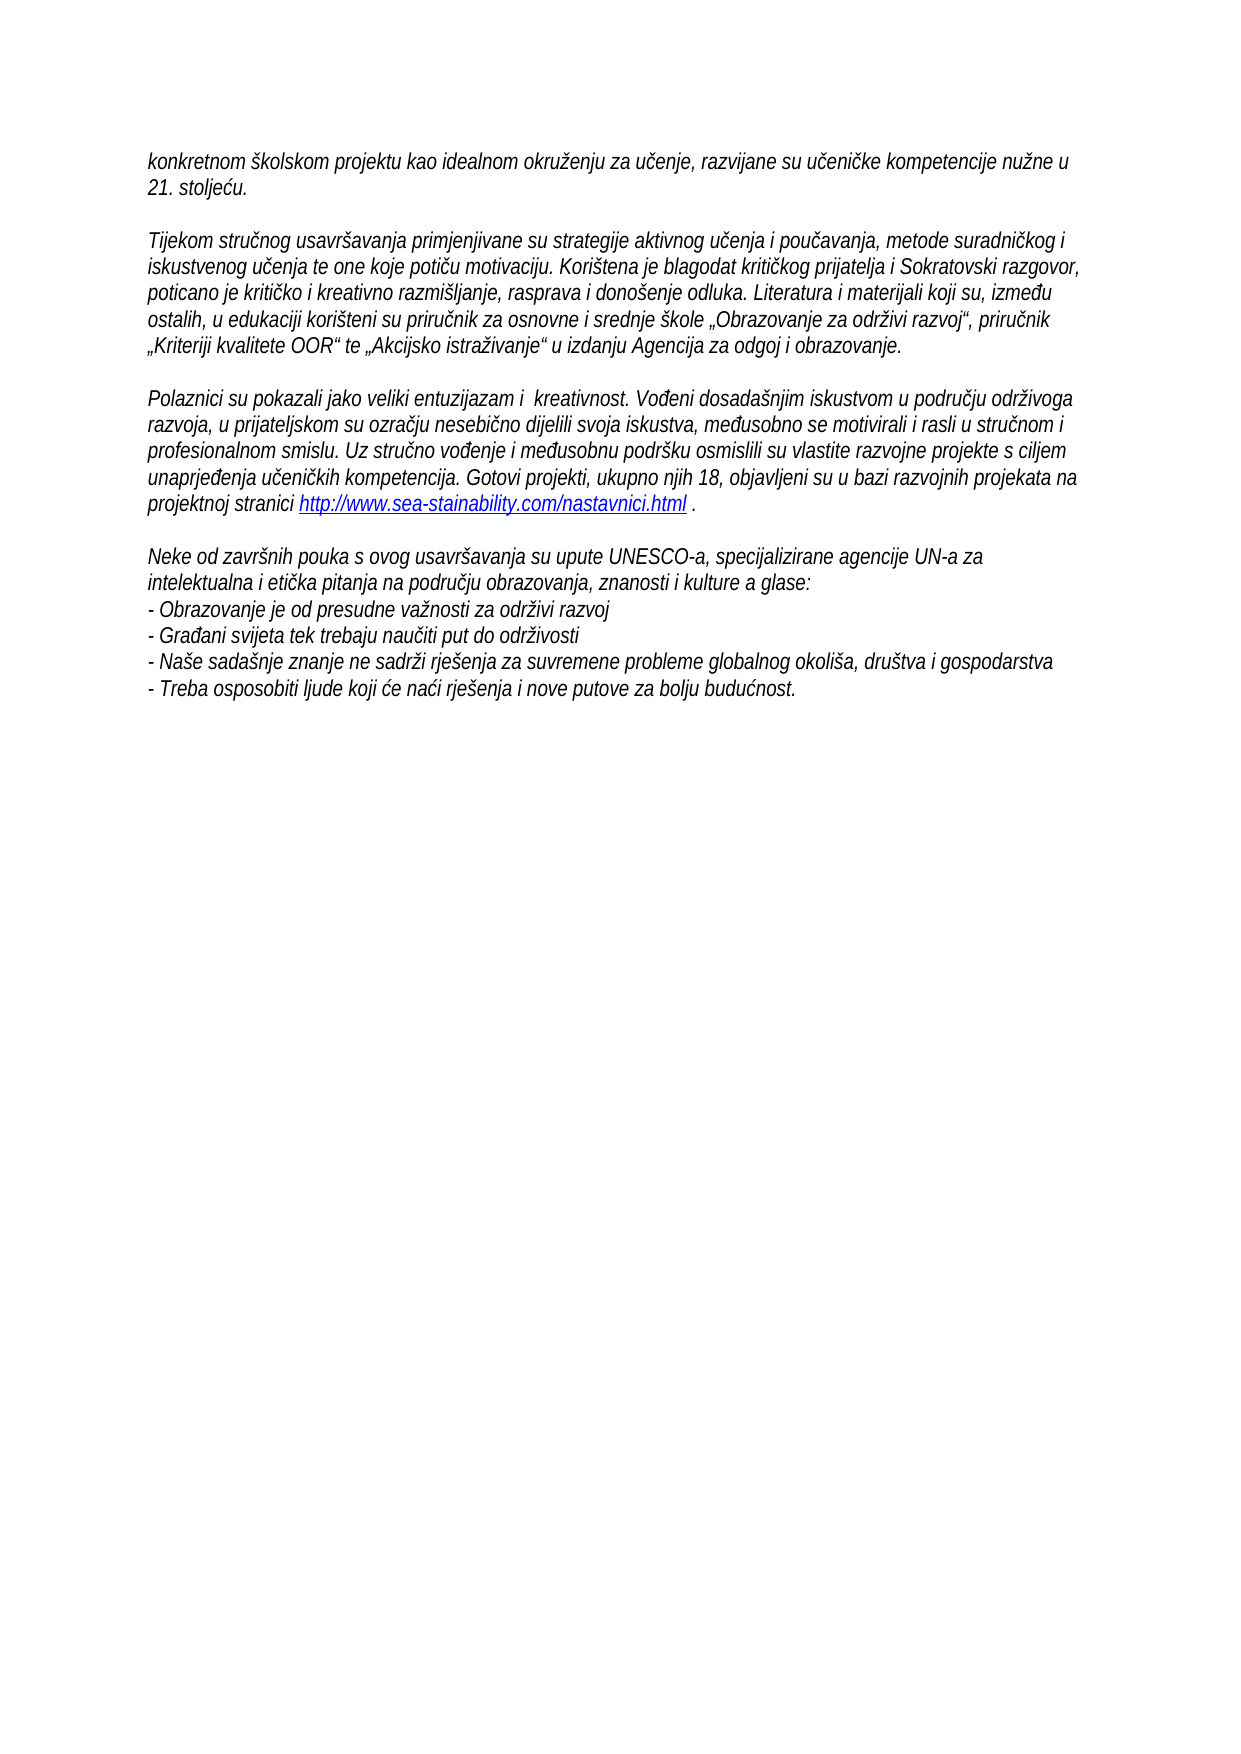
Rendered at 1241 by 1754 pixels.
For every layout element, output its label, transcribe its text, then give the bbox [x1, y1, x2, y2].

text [148, 148, 1093, 200]
text Neke od završnih pouka s ovog usavršavanja su upute UNESCO-a, specijalizirane agencije UN-a za intelektualna i etička pitanja na području obrazovanja, znanosti i kulture a glase: [148, 543, 1093, 596]
text - Treba osposobiti ljude koji će naći rješenja i nove putove za bolju budućnost. [148, 675, 1093, 701]
text - Obrazovanje je od presudne važnosti za održivi razvoj [148, 596, 1093, 622]
text - Naše sadašnje znanje ne sadrži rješenja za suvremene probleme globalnog okoliša, društva i gospodarstva [148, 648, 1093, 675]
text - Građani svijeta tek trebaju naučiti put do održivosti [148, 622, 1093, 648]
text Tijekom stručnog usavršavanja primjenjivane su strategije aktivnog učenja i poučavanja, metode suradničkog i iskustvenog učenja te one koje potiču motivaciju. Korištena je blagodat kritičkog prijatelja i Sokratovski razgovor, poticano je kritičko i kreativno razmišljanje, rasprava i donošenje odluka. Literatura i materijali koji su, između ostalih, u edukaciji korišteni su priručnik za osnovne i srednje škole „Obrazovanje za održivi razvoj“, priručnik „Kriteriji kvalitete OOR“ te „Akcijsko istraživanje“ u izdanju Agencija za odgoj i obrazovanje. [148, 227, 1093, 358]
text Polaznici su pokazali jako veliki entuzijazam i kreativnost. Vođeni dosadašnjim iskustvom u području održivoga razvoja, u prijateljskom su ozračju nesebično dijelili svoja iskustva, međusobno se motivirali i rasli u stručnom i profesionalnom smislu. Uz stručno vođenje i međusobnu podršku osmislili su vlastite razvojne projekte s ciljem unaprjeđenja učeničkih kompetencija. Gotovi projekti, ukupno njih 18, objavljeni su u bazi razvojnih projekata na projektnoj stranici http://www.sea-stainability.com/nastavnici.html . [148, 385, 1093, 517]
